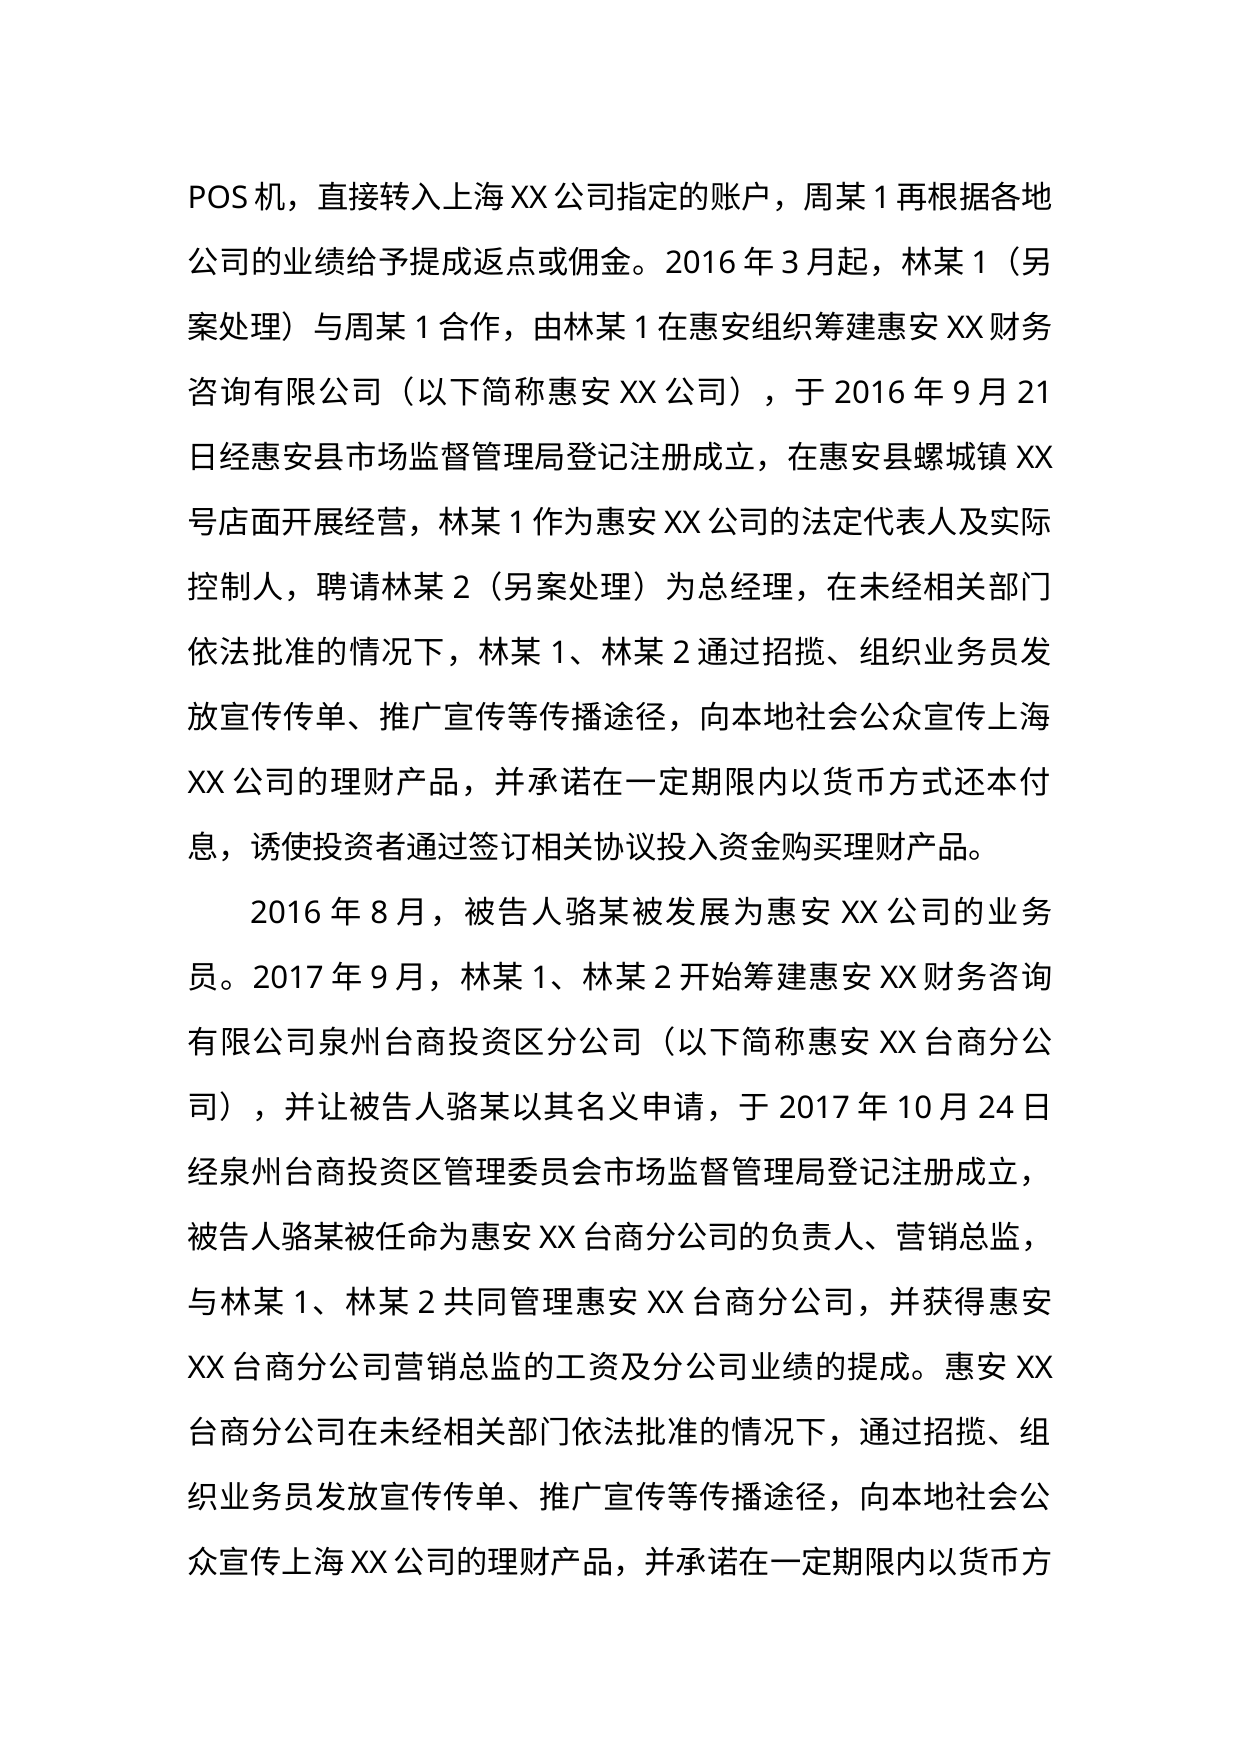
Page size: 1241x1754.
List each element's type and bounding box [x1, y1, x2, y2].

text [187, 162, 1053, 877]
text [187, 877, 1053, 1592]
